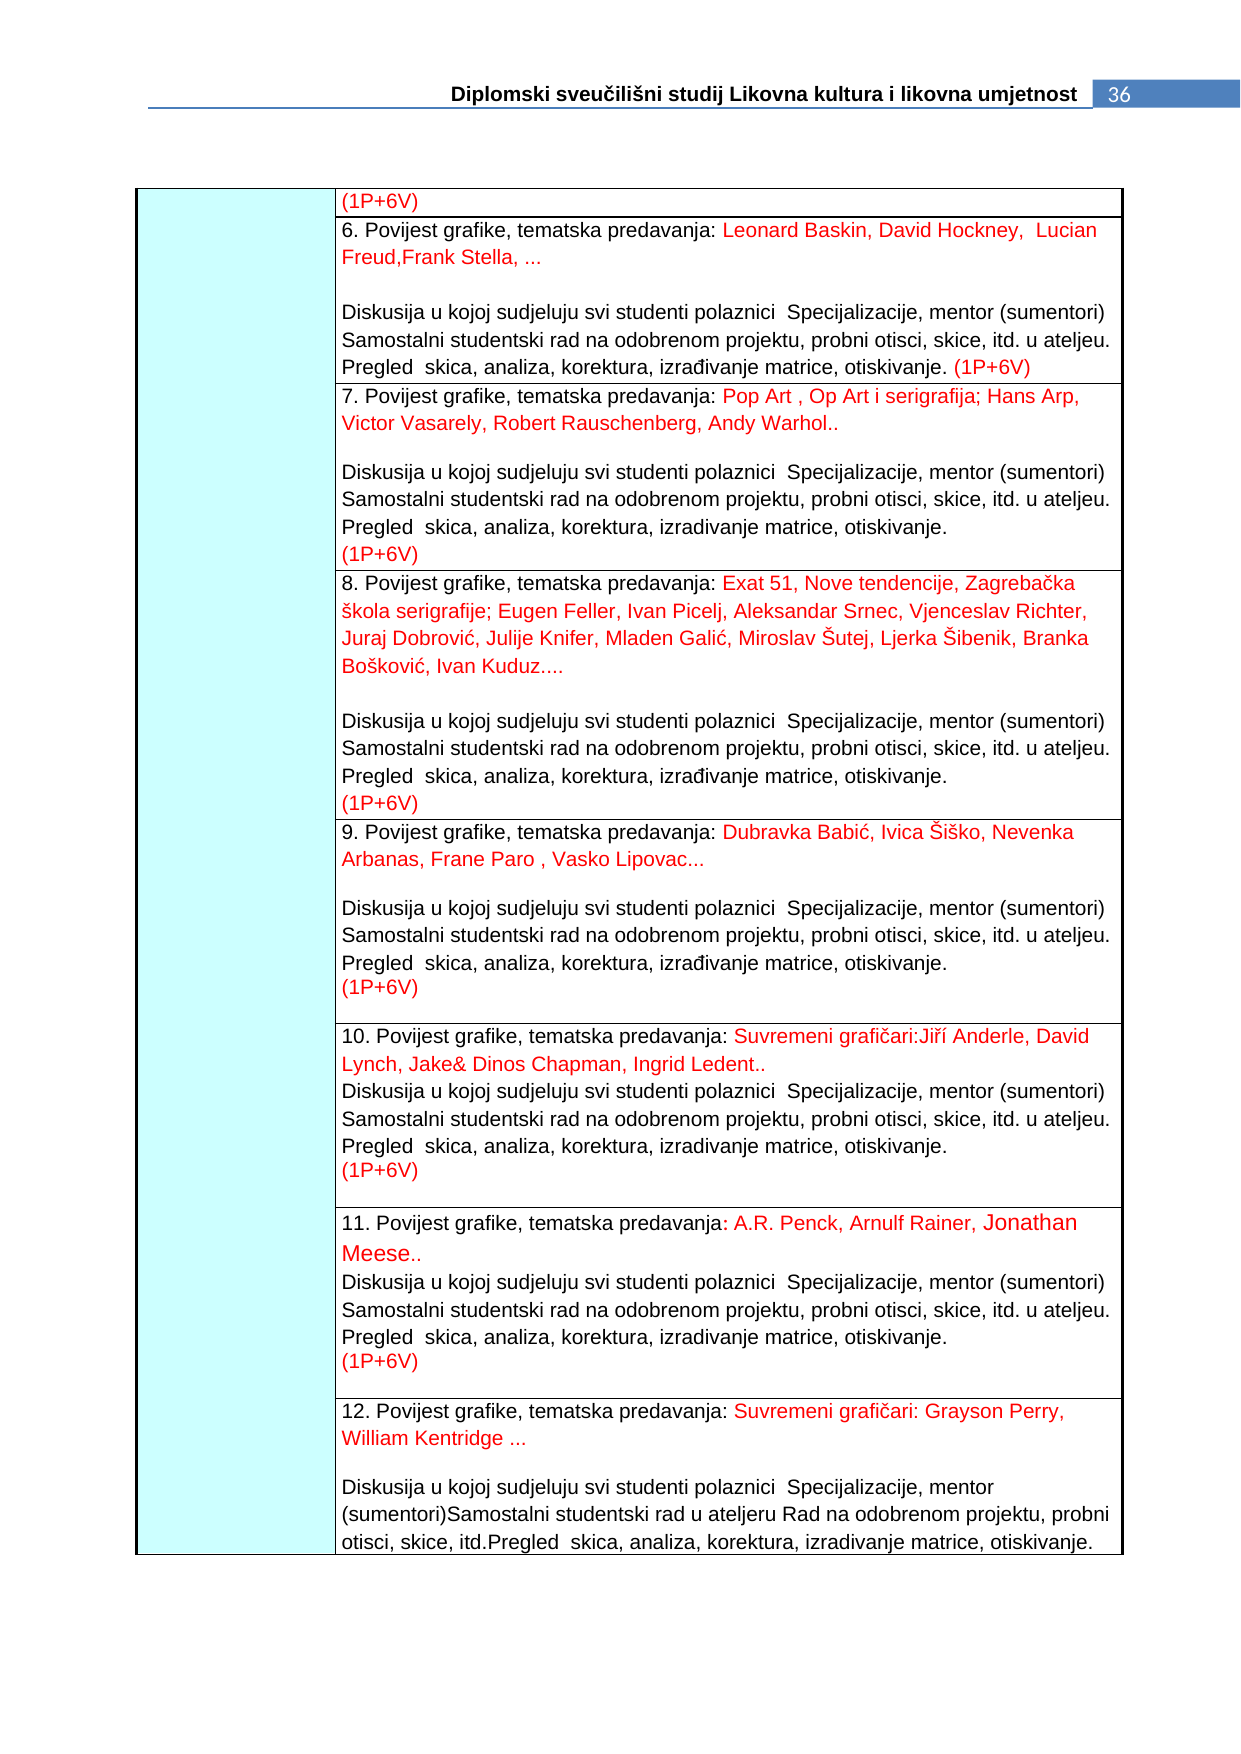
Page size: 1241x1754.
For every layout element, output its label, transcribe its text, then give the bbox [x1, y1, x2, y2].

table_cell 10. Povijest grafike, tematska predavanja: Suvremeni grafičari:Jiří Anderle, David Lynch, Jake& Dinos Chapman, Ingrid Ledent.. Diskusija u kojoj sudjeluju svi studenti polaznici Specijalizacije, mentor (sumentori) Samostalni studentski rad na odobrenom projektu, probni otisci, skice, itd. u ateljeu. Pregled skica, analiza, korektura, izradivanje matrice, otiskivanje. (1P+6V) [336, 1024, 1121, 1207]
table_cell 11. Povijest grafike, tematska predavanja: A.R. Penck, Arnulf Rainer, Jonathan Meese.. Diskusija u kojoj sudjeluju svi studenti polaznici Specijalizacije, mentor (sumentori) Samostalni studentski rad na odobrenom projektu, probni otisci, skice, itd. u ateljeu. Pregled skica, analiza, korektura, izradivanje matrice, otiskivanje. (1P+6V) [336, 1208, 1121, 1398]
table_cell 7. Povijest grafike, tematska predavanja: Pop Art , Op Art i serigrafija; Hans Arp, Victor Vasarely, Robert Rauschenberg, Andy Warhol.. Diskusija u kojoj sudjeluju svi studenti polaznici Specijalizacije, mentor (sumentori) Samostalni studentski rad na odobrenom projektu, probni otisci, skice, itd. u ateljeu. Pregled skica, analiza, korektura, izradivanje matrice, otiskivanje. (1P+6V) [336, 384, 1121, 570]
table_cell 9. Povijest grafike, tematska predavanja: Dubravka Babić, Ivica Šiško, Nevenka Arbanas, Frane Paro , Vasko Lipovac... Diskusija u kojoj sudjeluju svi studenti polaznici Specijalizacije, mentor (sumentori) Samostalni studentski rad na odobrenom projektu, probni otisci, skice, itd. u ateljeu. Pregled skica, analiza, korektura, izrađivanje matrice, otiskivanje. (1P+6V) [336, 820, 1121, 1023]
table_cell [336, 189, 1121, 216]
table_cell 8. Povijest grafike, tematska predavanja: Exat 51, Nove tendencije, Zagrebačka škola serigrafije; Eugen Feller, Ivan Picelj, Aleksandar Srnec, Vjenceslav Richter, Juraj Dobrović, Julije Knifer, Mladen Galić, Miroslav Šutej, Ljerka Šibenik, Branka Bošković, Ivan Kuduz.... Diskusija u kojoj sudjeluju svi studenti polaznici Specijalizacije, mentor (sumentori) Samostalni studentski rad na odobrenom projektu, probni otisci, skice, itd. u ateljeu. Pregled skica, analiza, korektura, izrađivanje matrice, otiskivanje. (1P+6V) [336, 571, 1121, 819]
table_cell 6. Povijest grafike, tematska predavanja: Leonard Baskin, David Hockney, Lucian Freud,Frank Stella, ... Diskusija u kojoj sudjeluju svi studenti polaznici Specijalizacije, mentor (sumentori) Samostalni studentski rad na odobrenom projektu, probni otisci, skice, itd. u ateljeu. Pregled skica, analiza, korektura, izrađivanje matrice, otiskivanje. (1P+6V) [336, 218, 1121, 383]
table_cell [336, 1399, 1121, 1553]
